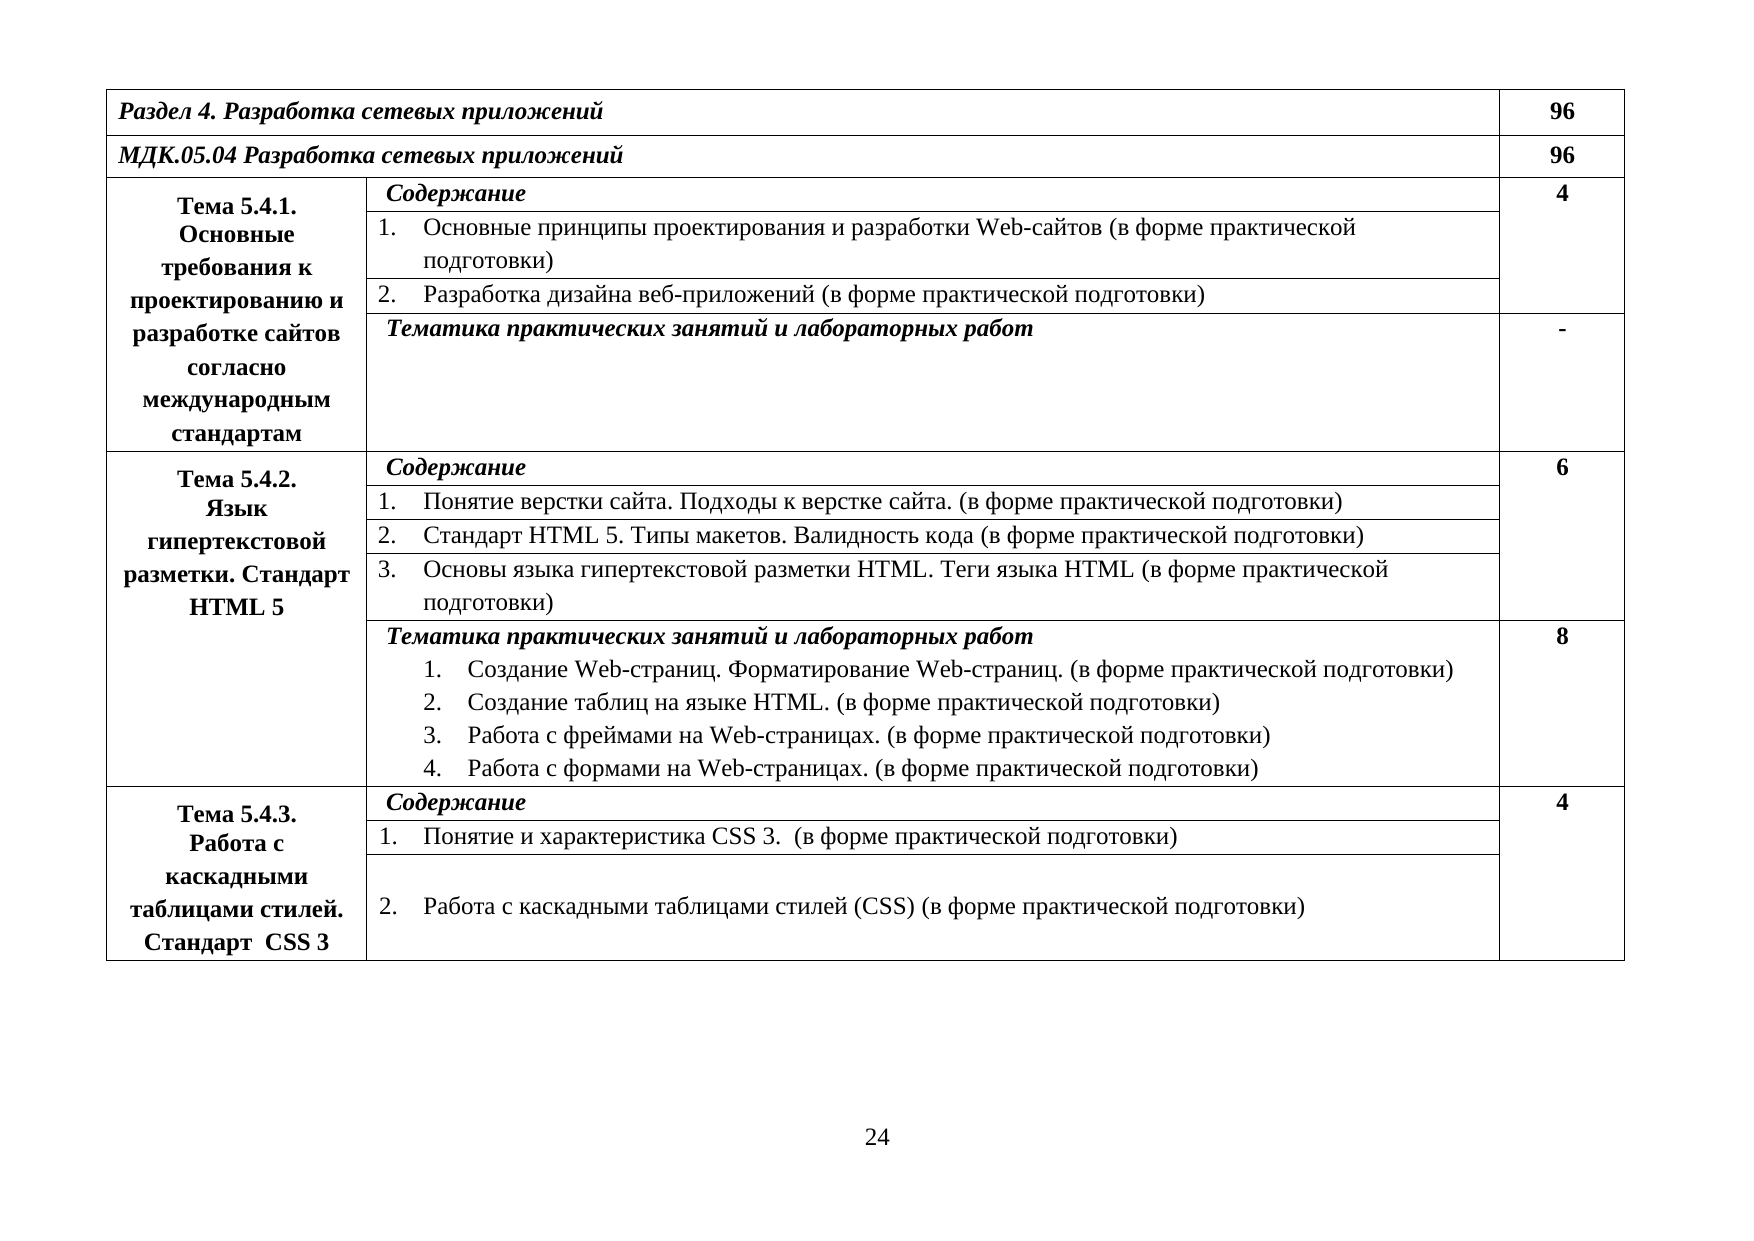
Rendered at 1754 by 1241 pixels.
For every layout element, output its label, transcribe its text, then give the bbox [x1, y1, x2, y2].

table_cell Стандарт HTML 5. Типы макетов. Валидность кода (в форме практической подготовки) [367, 520, 1499, 553]
table_cell Тема 5.4.1. Основные требования к проектированию и разработке сайтов согласно международным стандартам [107, 178, 366, 451]
table_cell Содержание [367, 178, 1499, 211]
table_cell Разработка дизайна веб-приложений (в форме практической подготовки) [367, 279, 1499, 312]
table_cell Основы языка гипертекстовой разметки HTML. Теги языка HTML (в форме практической подготовки) [367, 554, 1499, 620]
table_cell Тема 5.4.3. Работа с каскадными таблицами стилей. Стандарт CSS 3 [107, 787, 366, 960]
table_cell 4 [1500, 178, 1624, 312]
table_cell 4 [1500, 787, 1624, 960]
table_cell - [1500, 314, 1624, 451]
table_cell Основные принципы проектирования и разработки Web-сайтов (в форме практической подготовки) [367, 212, 1499, 278]
table_header Раздел 4. Разработка сетевых приложений [107, 90, 1499, 135]
table_cell Содержание [367, 452, 1499, 485]
table_cell Понятие верстки сайта. Подходы к верстке сайта. (в форме практической подготовки) [367, 486, 1499, 519]
table_cell МДК.05.04 Разработка сетевых приложений [107, 136, 1499, 177]
table_cell Тематика практических занятий и лабораторных работ 1. Создание Web-страниц. Форматирование Web-страниц. (в форме практической подготовки) 2. Создание таблиц на языке HTML. (в форме практической подготовки) 3. Работа с фреймами на Web-страницах. (в форме практической подготовки) 4. Работа с формами на Web-страницах. (в форме практической подготовки) [367, 621, 1499, 786]
table_header 96 [1500, 90, 1624, 135]
table_cell Работа с каскадными таблицами стилей (CSS) (в форме практической подготовки) [367, 855, 1499, 960]
table_cell Тематика практических занятий и лабораторных работ [367, 314, 1499, 451]
table_cell 6 [1500, 452, 1624, 620]
table_cell Содержание [367, 787, 1499, 820]
table_cell Понятие и характеристика CSS 3. (в форме практической подготовки) [367, 821, 1499, 854]
table_cell Тема 5.4.2. Язык гипертекстовой разметки. Стандарт HTML 5 [107, 452, 366, 786]
table_cell 8 [1500, 621, 1624, 786]
table_cell 96 [1500, 136, 1624, 177]
